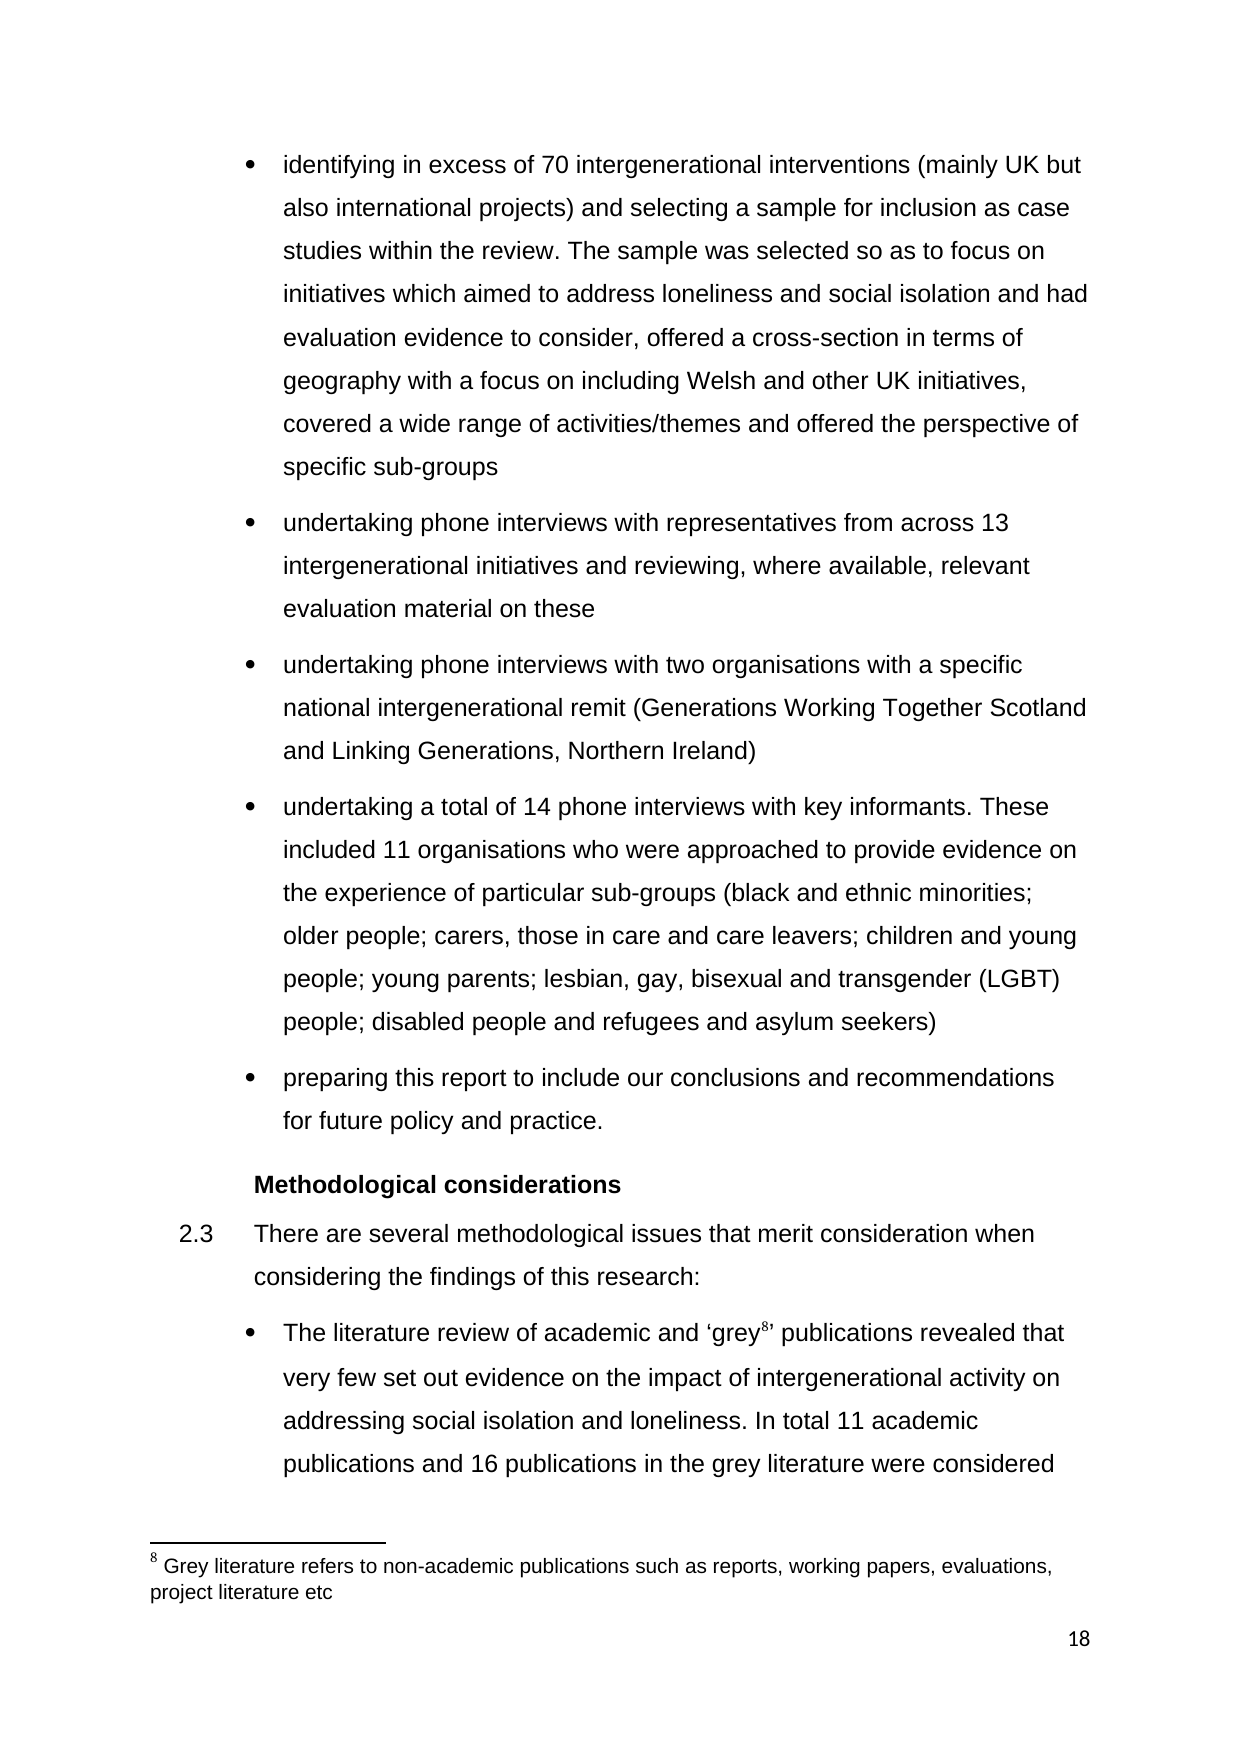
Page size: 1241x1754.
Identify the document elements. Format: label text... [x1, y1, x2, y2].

list undertaking phone interviews with two organisations with a specific national intergenerational remit (Generations Working Together Scotland and Linking Generations, Northern Ireland) [246, 649, 1090, 765]
list undertaking a total of 14 phone interviews with key informants. These included 11 organisations who were approached to provide evidence on the experience of particular sub-groups (black and ethnic minorities; older people; carers, those in care and care leavers; children and young people; young parents; lesbian, gay, bisexual and transgender (LGBT) people; disabled people and refugees and asylum seekers) [246, 792, 1090, 1036]
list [246, 1317, 1090, 1478]
subtitle Methodological considerations [225, 1170, 1090, 1199]
list preparing this report to include our conclusions and recommendations for future policy and practice. [246, 1063, 1090, 1135]
list identifying in excess of 70 intergenerational interventions (mainly UK but also international projects) and selecting a sample for inclusion as case studies within the review. The sample was selected so as to focus on initiatives which aimed to address loneliness and social isolation and had evaluation evidence to consider, offered a cross-section in terms of geography with a focus on including Welsh and other UK initiatives, covered a wide range of activities/themes and offered the perspective of specific sub-groups [246, 150, 1090, 481]
text There are several methodological issues that merit consideration when considering the findings of this research: [178, 1218, 1090, 1290]
list undertaking phone interviews with representatives from across 13 intergenerational initiatives and reviewing, where available, relevant evaluation material on these [246, 508, 1090, 623]
